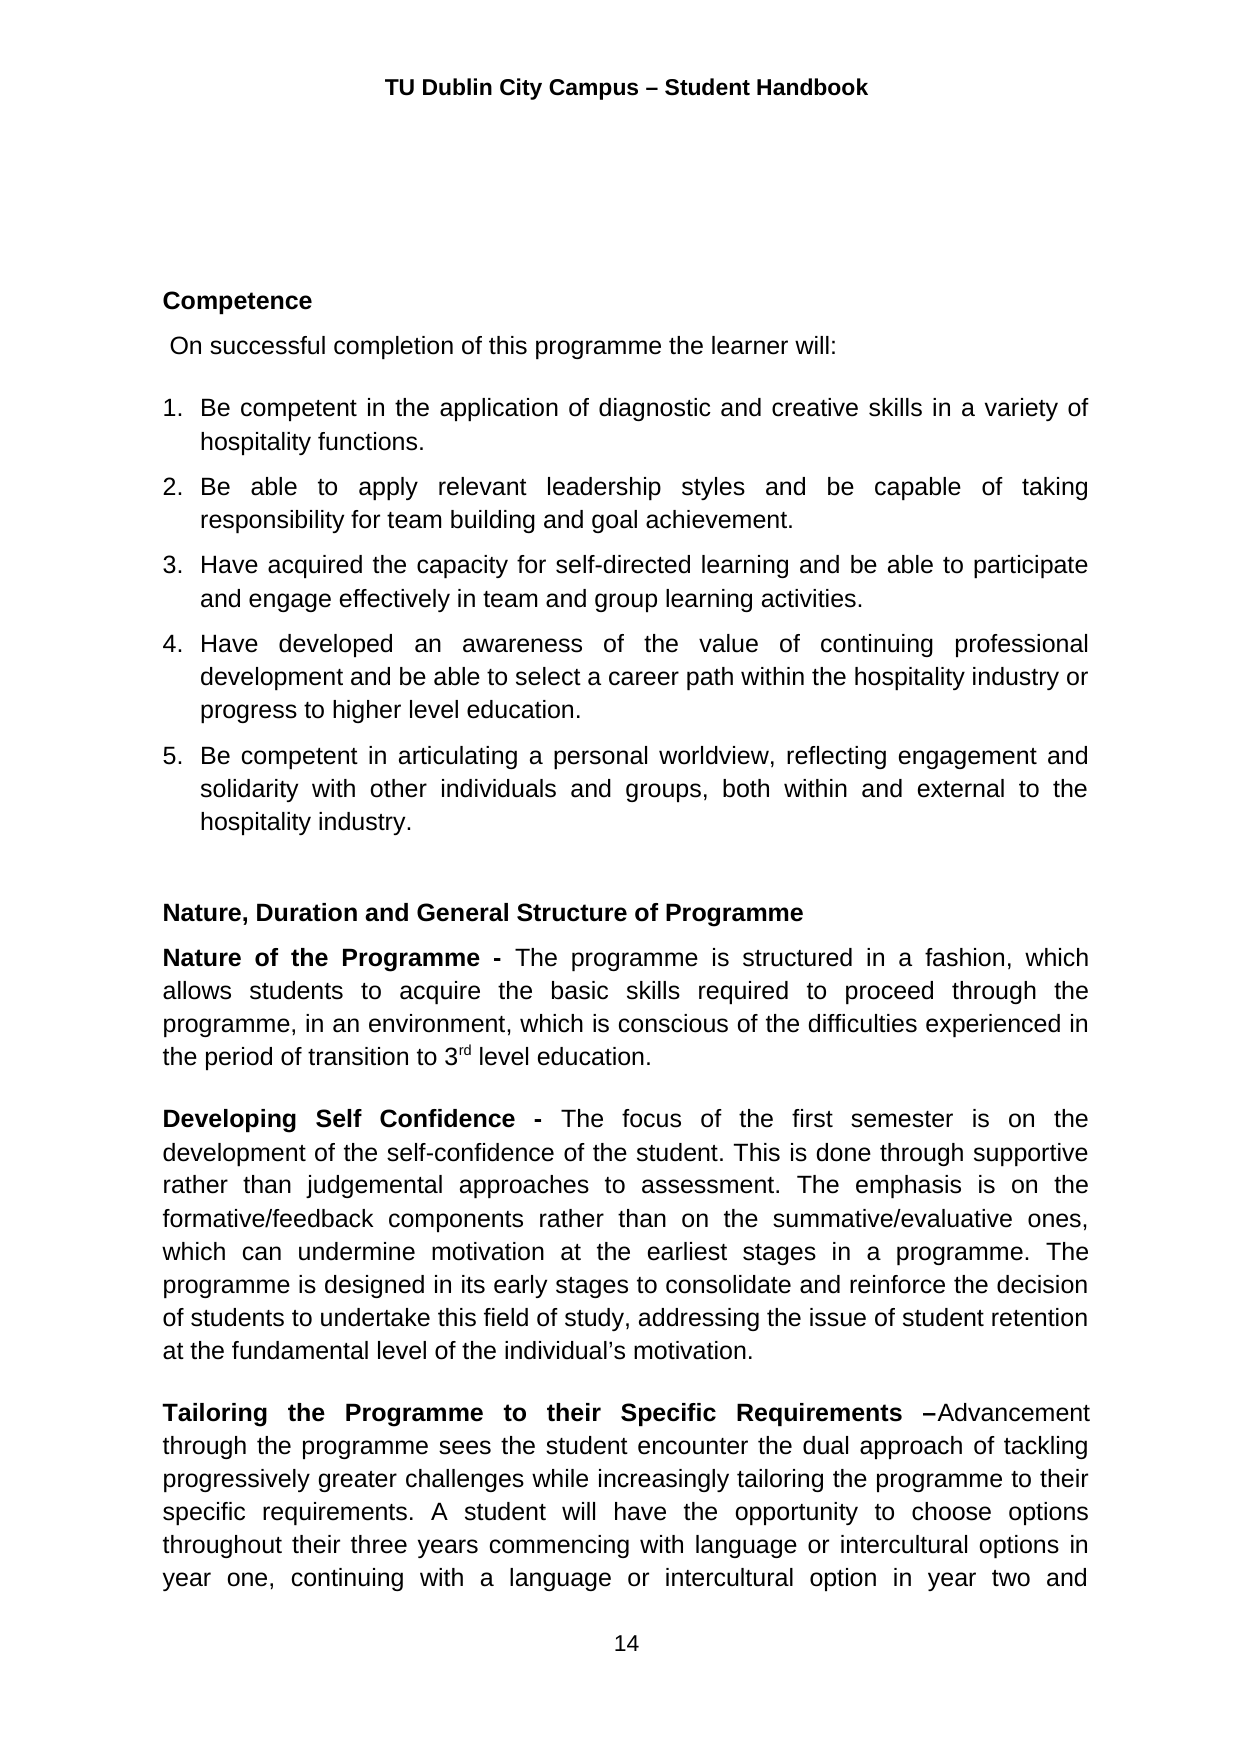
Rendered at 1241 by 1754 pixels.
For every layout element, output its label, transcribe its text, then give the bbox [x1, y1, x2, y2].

list Be competent in the application of diagnostic and creative skills in a variety of hospitality functions. [162, 393, 1090, 455]
list Be able to apply relevant leadership styles and be capable of taking responsibility for team building and goal achievement. [162, 472, 1090, 534]
subtitle Nature, Duration and General Structure of Programme [162, 898, 1090, 926]
list Be competent in articulating a personal worldview, reflecting engagement and solidarity with other individuals and groups, both within and external to the hospitality industry. [162, 741, 1090, 835]
text Developing Self Confidence - The focus of the first semester is on the development of the self-confidence of the student. This is done through supportive rather than judgemental approaches to assessment. The emphasis is on the formative/feedback components rather than on the summative/evaluative ones, which can undermine motivation at the earliest stages in a programme. The programme is designed in its early stages to consolidate and reinforce the decision of students to undertake this field of study, addressing the issue of student retention at the fundamental level of the individual’s motivation. [162, 1104, 1090, 1364]
text Nature of the Programme - The programme is structured in a fashion, which allows students to acquire the basic skills required to proceed through the programme, in an environment, which is conscious of the difficulties experienced in the period of transition to 3rd level education. [162, 943, 1090, 1071]
text On successful completion of this programme the learner will: [162, 331, 1090, 360]
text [162, 1398, 1090, 1592]
list Have developed an awareness of the value of continuing professional development and be able to select a career path within the hospitality industry or progress to higher level education. [162, 629, 1090, 724]
list Have acquired the capacity for self-directed learning and be able to participate and engage effectively in team and group learning activities. [162, 551, 1090, 612]
text Competence [162, 286, 1090, 314]
